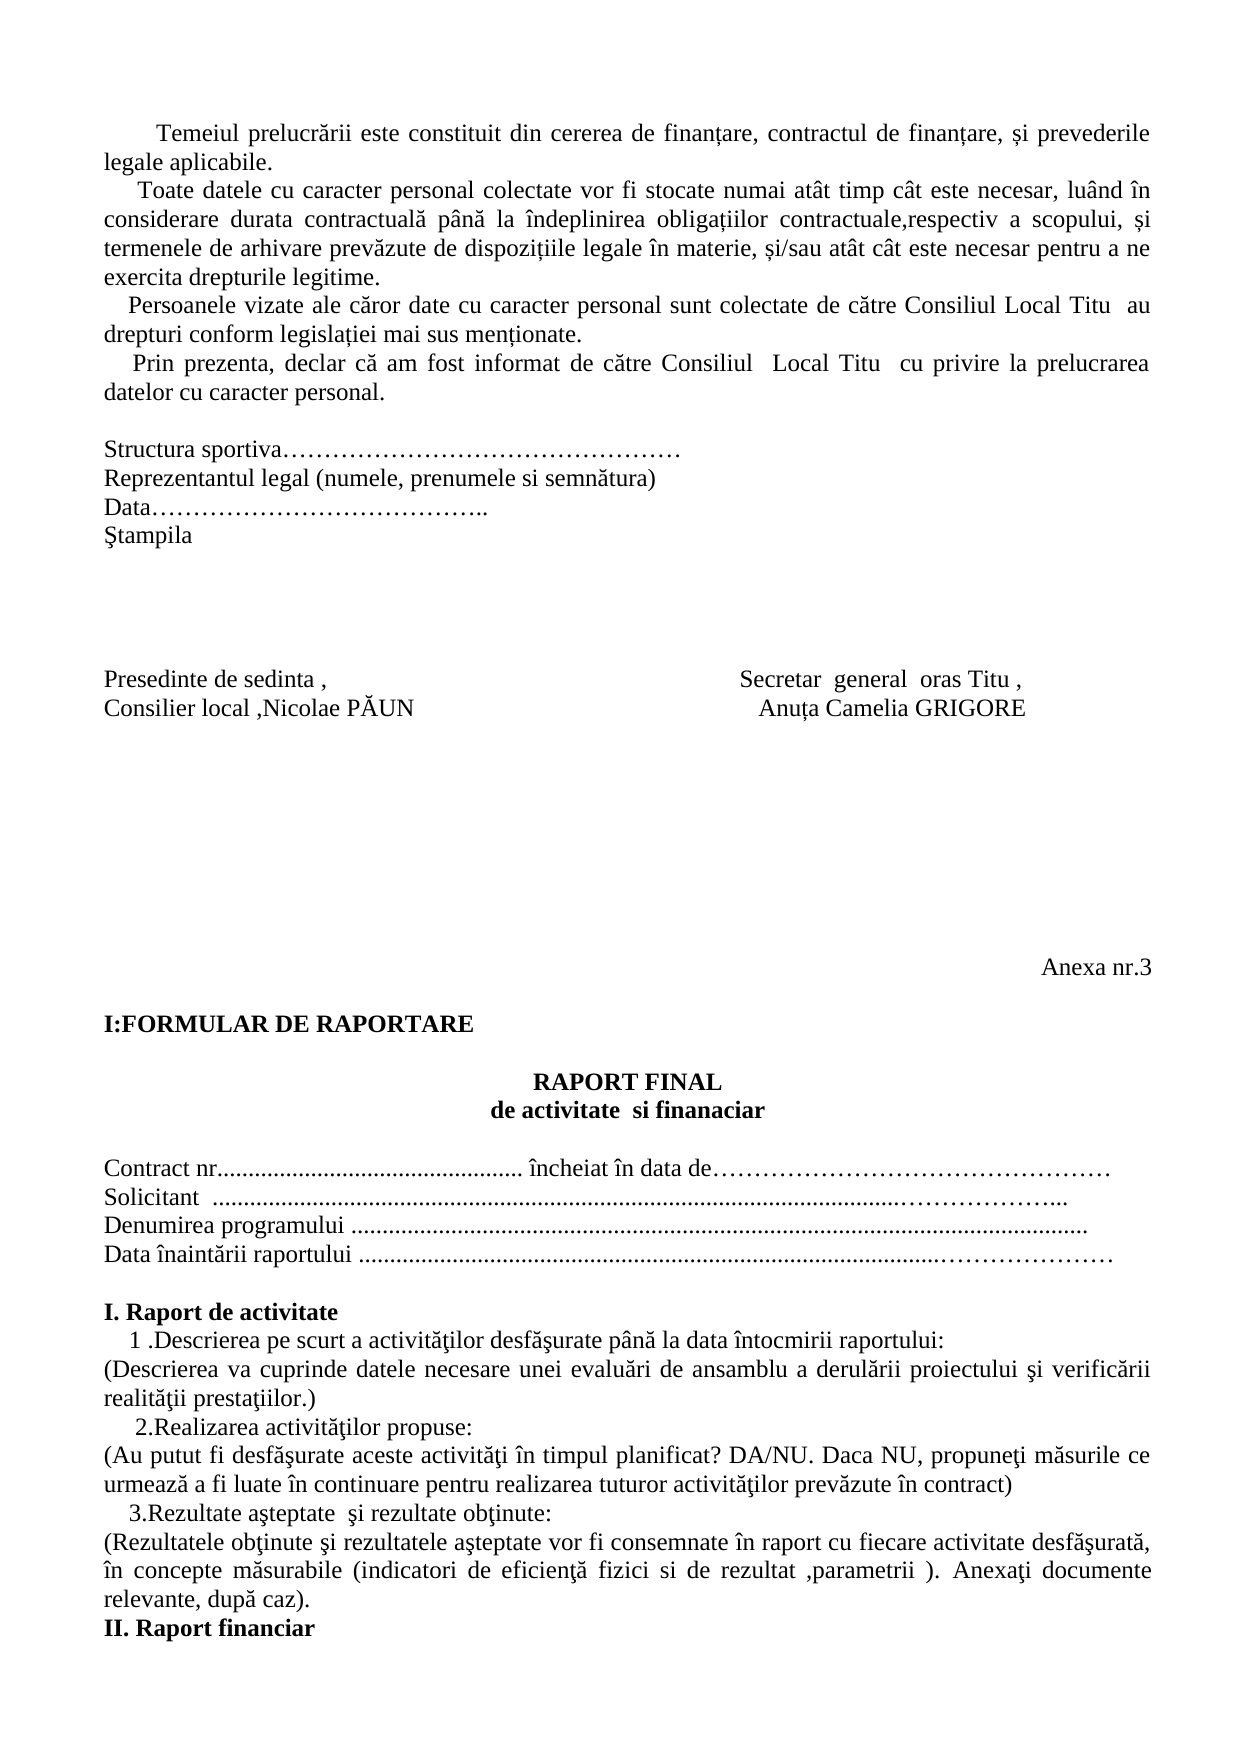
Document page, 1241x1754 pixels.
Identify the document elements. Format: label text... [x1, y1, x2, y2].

text Ştampila [103, 521, 1152, 549]
text I:FORMULAR DE RAPORTARE [103, 1009, 1152, 1038]
text 2.Realizarea activităţilor propuse: [103, 1412, 1152, 1441]
text Presedinte de sedinta , Secretar general oras Titu , [103, 664, 1152, 693]
text Contract nr................................................. încheiat în data de………………………………………… [103, 1153, 1152, 1182]
text Reprezentantul legal (numele, prenumele si semnătura) [103, 463, 1152, 492]
text Data………………………………….. [103, 492, 1152, 521]
text Consilier local ,Nicolae PĂUN Anuța Camelia GRIGORE [103, 693, 1152, 722]
text Data înaintării raportului .............................................................................................………………… [103, 1239, 1152, 1268]
text Structura sportiva………………………………………… [103, 434, 1152, 463]
text Solicitant ..............................................................................................................………………... [103, 1182, 1152, 1211]
text Prin prezenta, declar că am fost informat de către Consiliul Local Titu cu privire la prelucrarea datelor cu caracter personal. [103, 348, 1152, 406]
text (Au putut fi desfăşurate aceste activităţi în timpul planificat? DA/NU. Daca NU, propuneţi măsurile ce urmează a fi luate în continuare pentru realizarea tuturor activităţilor prevăzute în contract) [103, 1441, 1152, 1498]
text II. Raport financiar [103, 1613, 1152, 1642]
text (Descrierea va cuprinde datele necesare unei evaluări de ansamblu a derulării proiectului şi verificării realităţii prestaţiilor.) [103, 1354, 1152, 1412]
text Temeiul prelucrării este constituit din cererea de finanțare, contractul de finanțare, și prevederile legale aplicabile. [103, 118, 1152, 176]
text RAPORT FINAL [103, 1067, 1152, 1096]
text 1 .Descrierea pe scurt a activităţilor desfăşurate până la data întocmirii raportului: [103, 1326, 1152, 1354]
text Anexa nr.3 [103, 952, 1152, 981]
text de activitate si finanaciar [103, 1096, 1152, 1124]
text Toate datele cu caracter personal colectate vor fi stocate numai atât timp cât este necesar, luând în considerare durata contractuală până la îndeplinirea obligațiilor contractuale,respectiv a scopului, și termenele de arhivare prevăzute de dispozițiile legale în materie, și/sau atât cât este necesar pentru a ne exercita drepturile legitime. [103, 176, 1152, 291]
text I. Raport de activitate [103, 1297, 1152, 1326]
text (Rezultatele obţinute şi rezultatele aşteptate vor fi consemnate în raport cu fiecare activitate desfăşurată, în concepte măsurabile (indicatori de eficienţă fizici si de rezultat ,parametrii ). Anexaţi documente relevante, după caz). [103, 1527, 1152, 1613]
text 3.Rezultate aşteptate şi rezultate obţinute: [103, 1498, 1152, 1527]
text Denumirea programului ...................................................................................................................... [103, 1211, 1152, 1239]
text Persoanele vizate ale căror date cu caracter personal sunt colectate de către Consiliul Local Titu au drepturi conform legislației mai sus menționate. [103, 291, 1152, 348]
